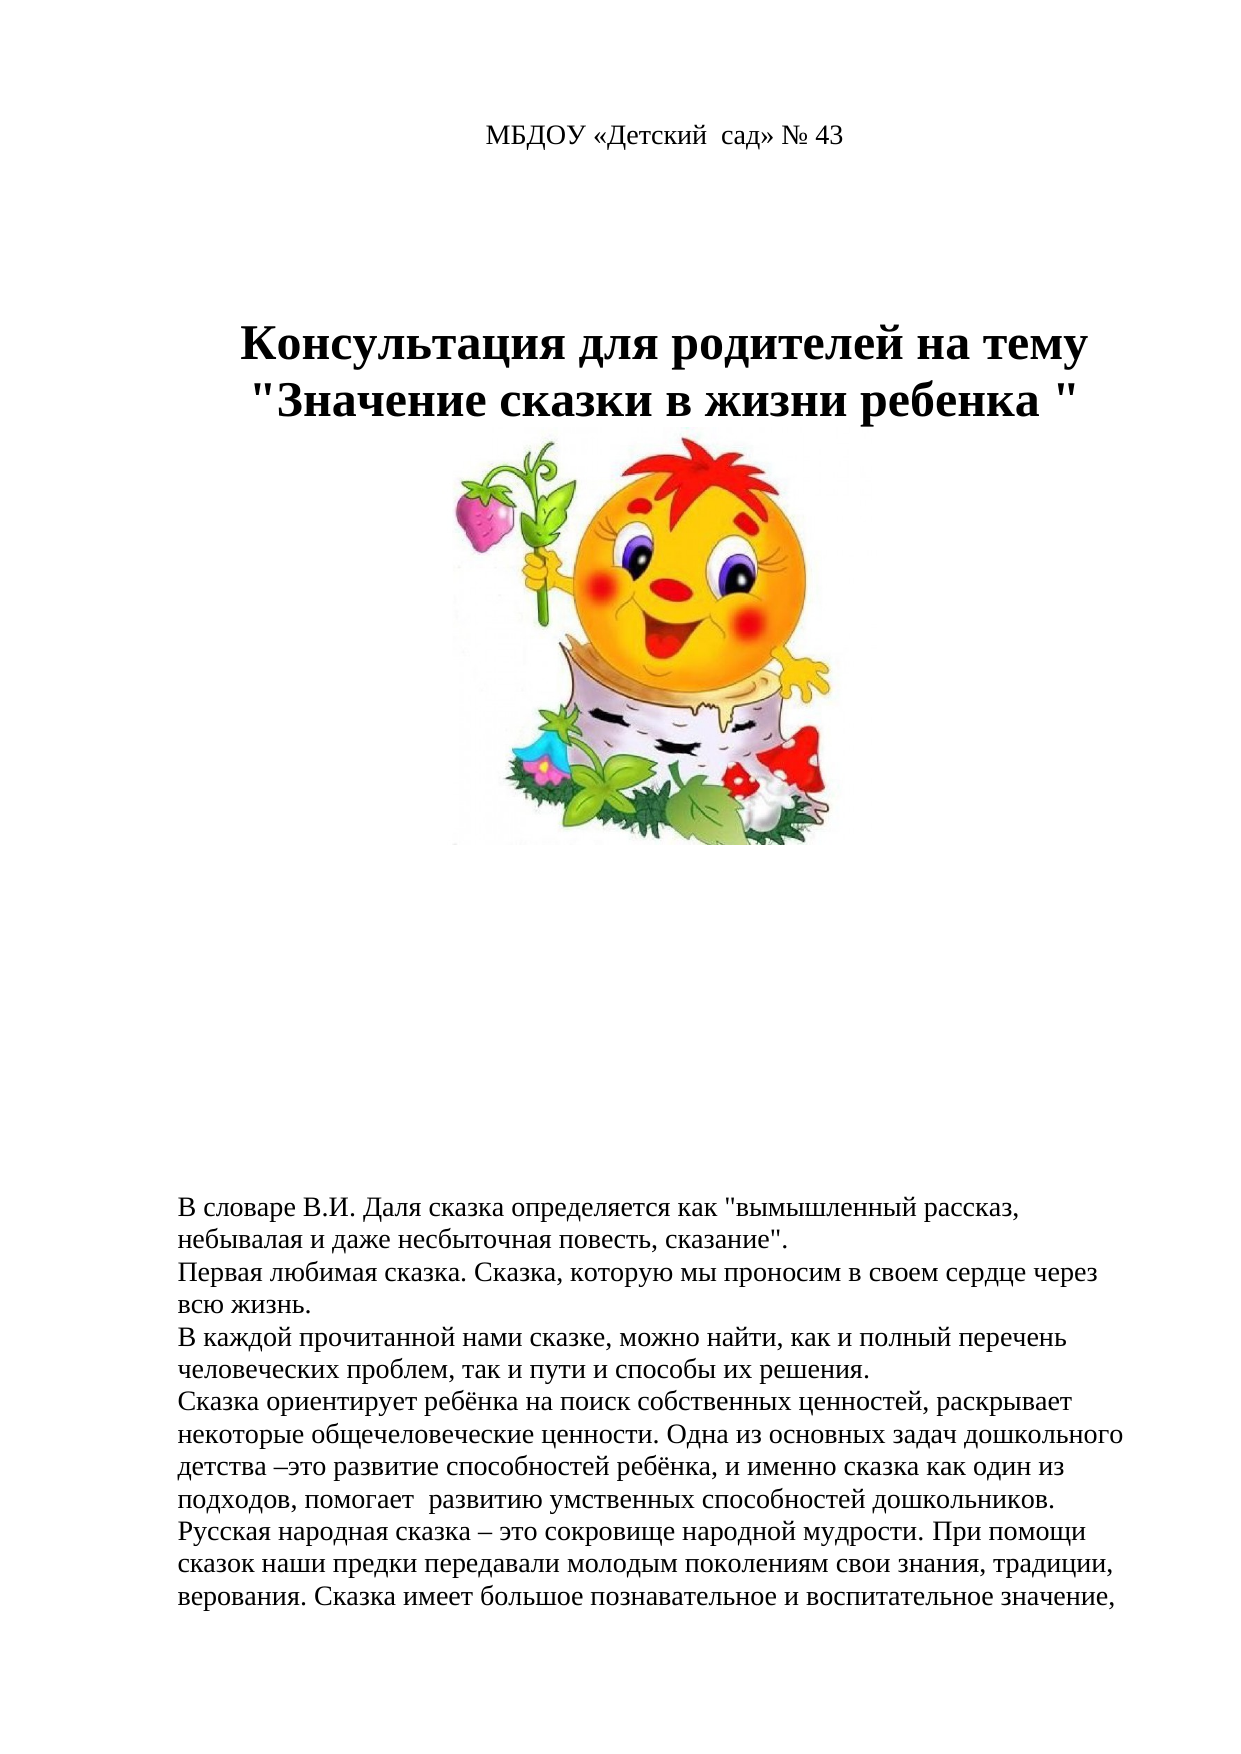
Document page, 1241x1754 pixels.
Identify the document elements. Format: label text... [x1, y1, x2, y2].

text Сказка ориентирует ребёнка на поиск собственных ценностей, раскрывает некоторые общечеловеческие ценности. Одна из основных задач дошкольного детства –это развитие способностей ребёнка, и именно сказка как один из подходов, помогает развитию умственных способностей дошкольников. [177, 1384, 1152, 1514]
text В словаре В.И. Даля сказка определяется как "вымышленный рассказ, небывалая и даже несбыточная повесть, сказание". [177, 1190, 1152, 1255]
text В каждой прочитанной нами сказке, можно найти, как и полный перечень человеческих проблем, так и пути и способы их решения. [177, 1320, 1152, 1384]
text Русская народная сказка – это сокровище народной мудрости. При помощи сказок наши предки передавали молодым поколениям свои знания, традиции, верования. Сказка имеет большое познавательное и воспитательное значение, [177, 1514, 1152, 1611]
text Консультация для родителей на тему [177, 312, 1152, 370]
picture [386, 427, 943, 845]
text "Значение сказки в жизни ребенка " [177, 370, 1152, 427]
text МБДОУ «Детский сад» № 43 [177, 118, 1152, 151]
text Первая любимая сказка. Сказка, которую мы проносим в своем сердце через всю жизнь. [177, 1255, 1152, 1320]
